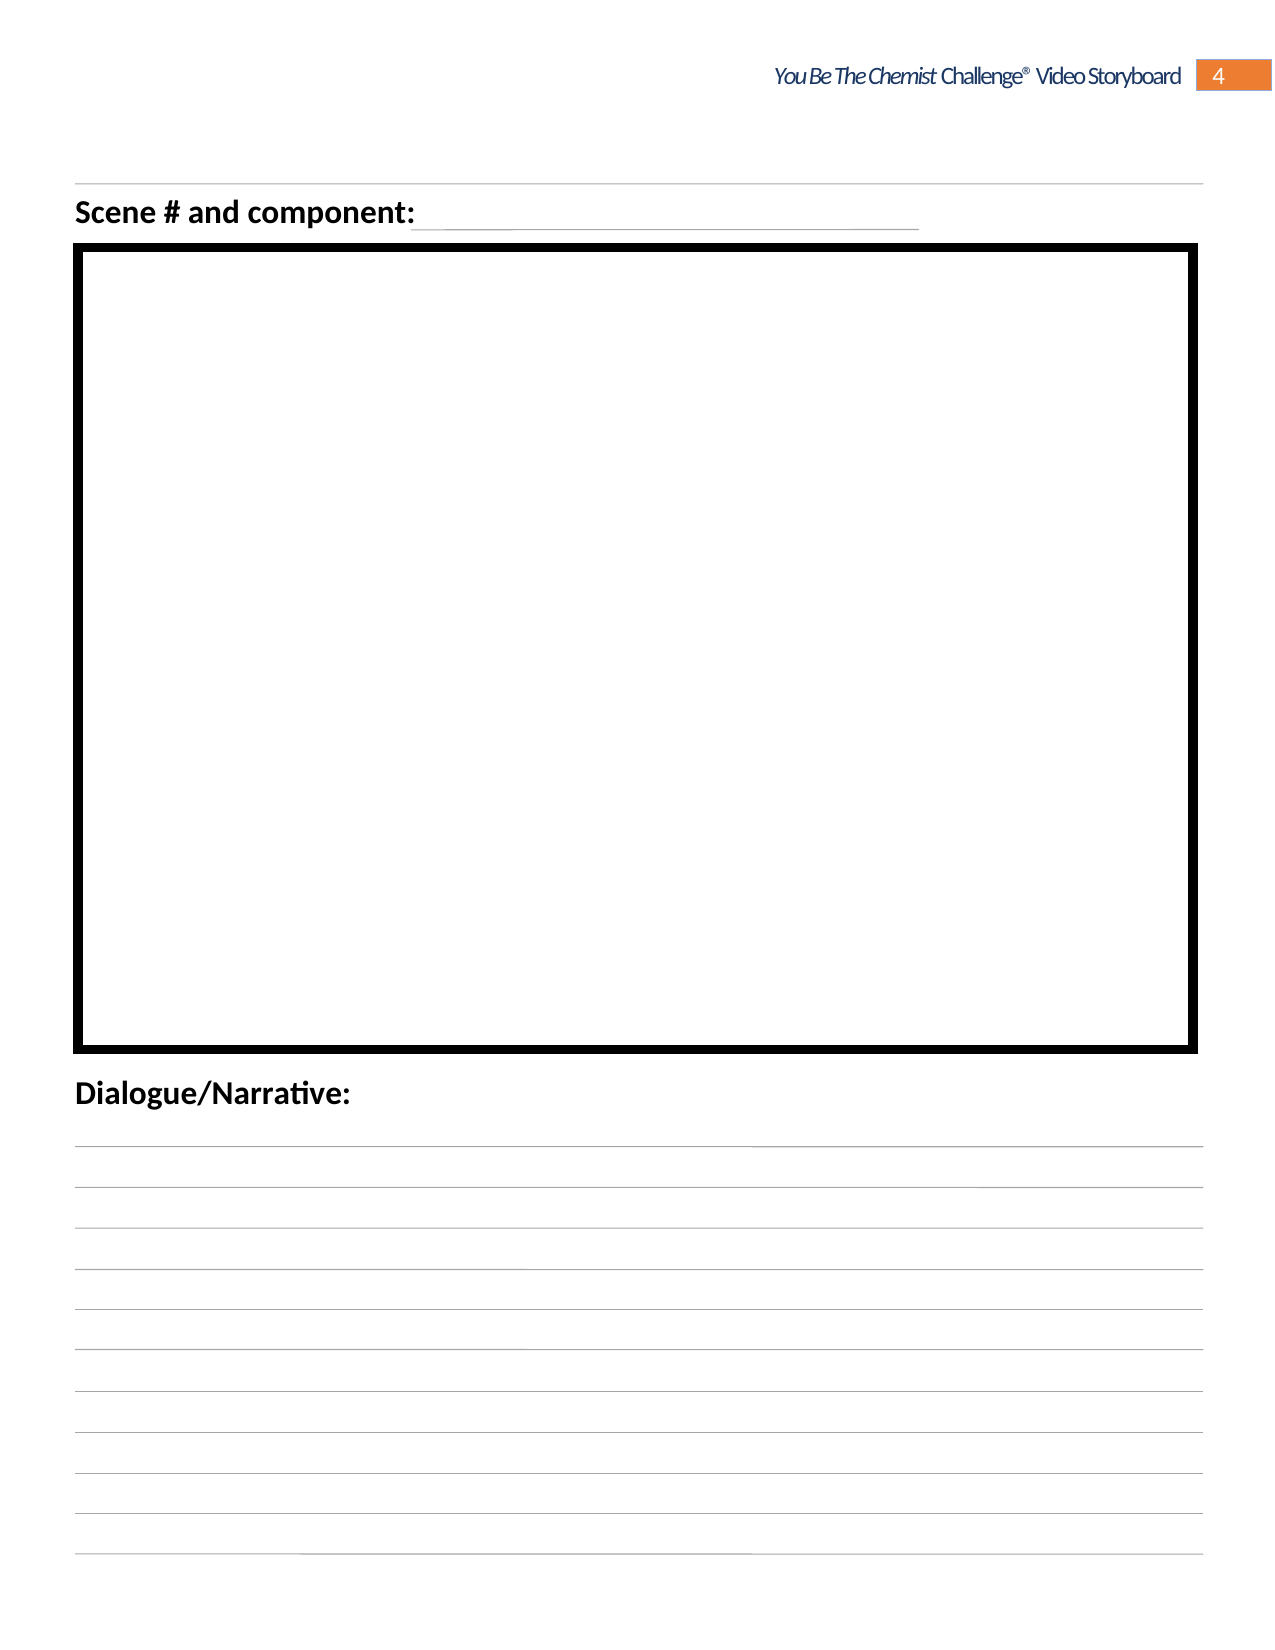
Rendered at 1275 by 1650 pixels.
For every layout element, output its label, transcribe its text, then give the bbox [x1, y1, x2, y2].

text Scene # and component: [75, 191, 1200, 231]
list Dialogue/Narrative: [75, 1072, 1200, 1113]
